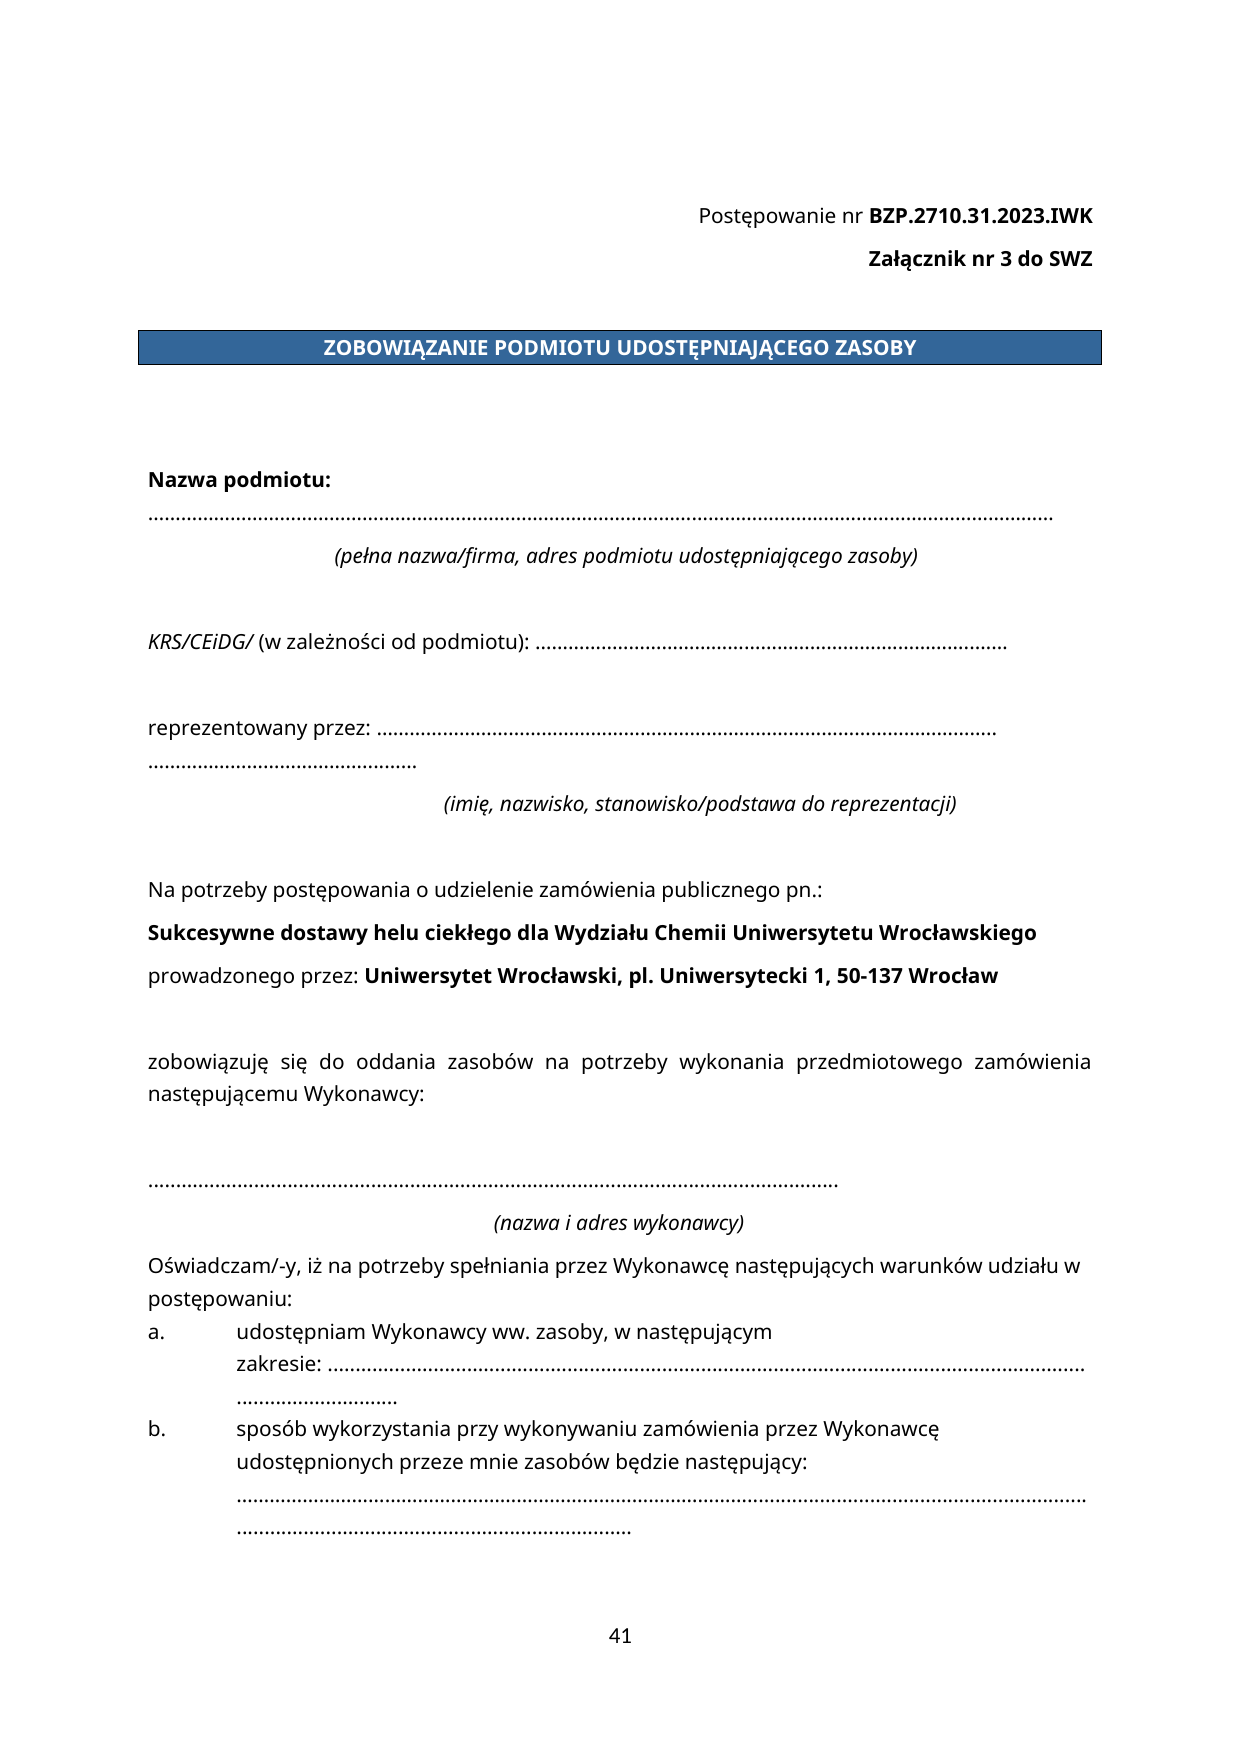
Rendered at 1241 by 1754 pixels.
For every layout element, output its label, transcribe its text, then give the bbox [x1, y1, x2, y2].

text (nazwa i adres wykonawcy) [148, 1208, 1093, 1237]
text Oświadczam/-y, iż na potrzeby spełniania przez Wykonawcę następujących warunków udziału w postępowaniu: [148, 1252, 1093, 1313]
text zobowiązuję się do oddania zasobów na potrzeby wykonania przedmiotowego zamówienia następującemu Wykonawcy: [148, 1047, 1093, 1108]
text reprezentowany przez: …………………………………………………………………………………………………..…………………………………....…… [148, 713, 1093, 774]
text Sukcesywne dostawy helu ciekłego dla Wydziału Chemii Uniwersytetu Wrocławskiego [148, 918, 1093, 946]
text (imię, nazwisko, stanowisko/podstawa do reprezentacji) [444, 789, 1093, 817]
text Załącznik nr 3 do SWZ [185, 244, 1093, 272]
list sposób wykorzystania przy wykonywaniu zamówienia przez Wykonawcę udostępnionych przeze mnie zasobów będzie następujący: ………………………………………………………………………………….................................................................................................................................... [148, 1414, 1093, 1541]
text Postępowanie nr BZP.2710.31.2023.IWK [185, 201, 1093, 229]
text KRS/CEiDG/ (w zależności od podmiotu): …………..…………………………………………….…………..…… [148, 627, 1107, 656]
text prowadzonego przez: Uniwersytet Wrocławski, pl. Uniwersytecki 1, 50-137 Wrocław [148, 961, 1093, 989]
list udostępniam Wykonawcy ww. zasoby, w następującym zakresie: ..................................................................................................................................................................... [148, 1317, 1093, 1410]
list ZOBOWIĄZANIE PODMIOTU UDOSTĘPNIAJĄCEGO ZASOBY [139, 331, 1101, 364]
text Nazwa podmiotu: ………………………………………………………………………………………………………………………………………………… [148, 465, 1093, 526]
text ............................................................................................................................ [148, 1166, 1093, 1194]
text Na potrzeby postępowania o udzielenie zamówienia publicznego pn.: [148, 875, 1093, 903]
text (pełna nazwa/firma, adres podmiotu udostępniającego zasoby) [148, 541, 1107, 569]
